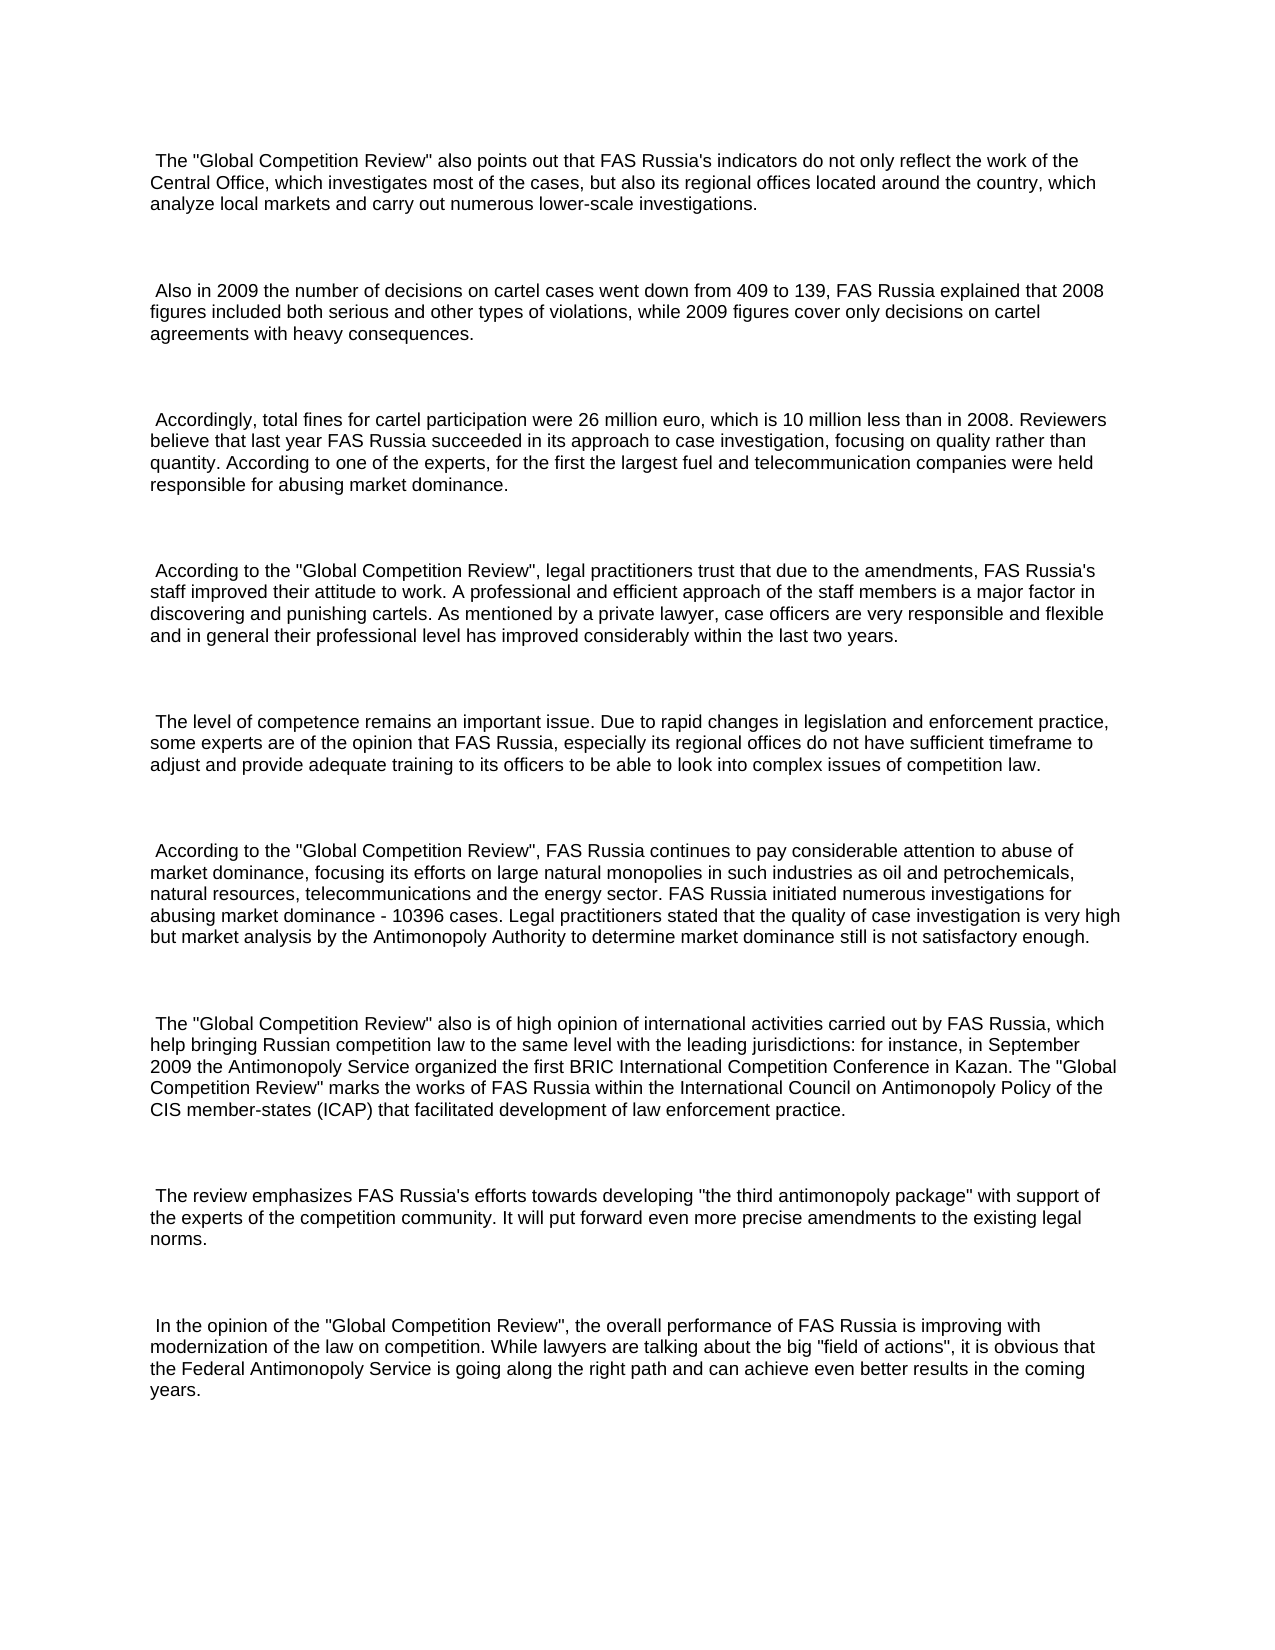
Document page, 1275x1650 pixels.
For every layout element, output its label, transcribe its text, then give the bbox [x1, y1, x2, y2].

text Accordingly, total fines for cartel participation were 26 million euro, which is 10 million less than in 2008. Reviewers believe that last year FAS Russia succeeded in its approach to case investigation, focusing on quality rather than quantity. According to one of the experts, for the first the largest fuel and telecommunication companies were held responsible for abusing market dominance. [150, 409, 1125, 495]
text According to the "Global Competition Review", legal practitioners trust that due to the amendments, FAS Russia's staff improved their attitude to work. A professional and efficient approach of the staff members is a major factor in discovering and punishing cartels. As mentioned by a private lawyer, case officers are very responsible and flexible and in general their professional level has improved considerably within the last two years. [150, 560, 1125, 646]
text The "Global Competition Review" also points out that FAS Russia's indicators do not only reflect the work of the Central Office, which investigates most of the cases, but also its regional offices located around the country, which analyze local markets and carry out numerous lower-scale investigations. [150, 150, 1125, 215]
text According to the "Global Competition Review", FAS Russia continues to pay considerable attention to abuse of market dominance, focusing its efforts on large natural monopolies in such industries as oil and petrochemicals, natural resources, telecommunications and the energy sector. FAS Russia initiated numerous investigations for abusing market dominance - 10396 cases. Legal practitioners stated that the quality of case investigation is very high but market analysis by the Antimonopoly Authority to determine market dominance still is not satisfactory enough. [150, 840, 1125, 948]
text The "Global Competition Review" also is of high opinion of international activities carried out by FAS Russia, which help bringing Russian competition law to the same level with the leading jurisdictions: for instance, in September 2009 the Antimonopoly Service organized the first BRIC International Competition Conference in Kazan. The "Global Competition Review" marks the works of FAS Russia within the International Council on Antimonopoly Policy of the CIS member-states (ICAP) that facilitated development of law enforcement practice. [150, 1012, 1125, 1120]
text The review emphasizes FAS Russia's efforts towards developing "the third antimonopoly package" with support of the experts of the competition community. It will put forward even more precise amendments to the existing legal norms. [150, 1185, 1125, 1250]
text Also in 2009 the number of decisions on cartel cases went down from 409 to 139, FAS Russia explained that 2008 figures included both serious and other types of violations, while 2009 figures cover only decisions on cartel agreements with heavy consequences. [150, 279, 1125, 344]
text The level of competence remains an important issue. Due to rapid changes in legislation and enforcement practice, some experts are of the opinion that FAS Russia, especially its regional offices do not have sufficient timeframe to adjust and provide adequate training to its officers to be able to look into complex issues of competition law. [150, 711, 1125, 775]
text In the opinion of the "Global Competition Review", the overall performance of FAS Russia is improving with modernization of the law on competition. While lawyers are talking about the big "field of actions", it is obvious that the Federal Antimonopoly Service is going along the right path and can achieve even better results in the coming years. [150, 1314, 1125, 1401]
